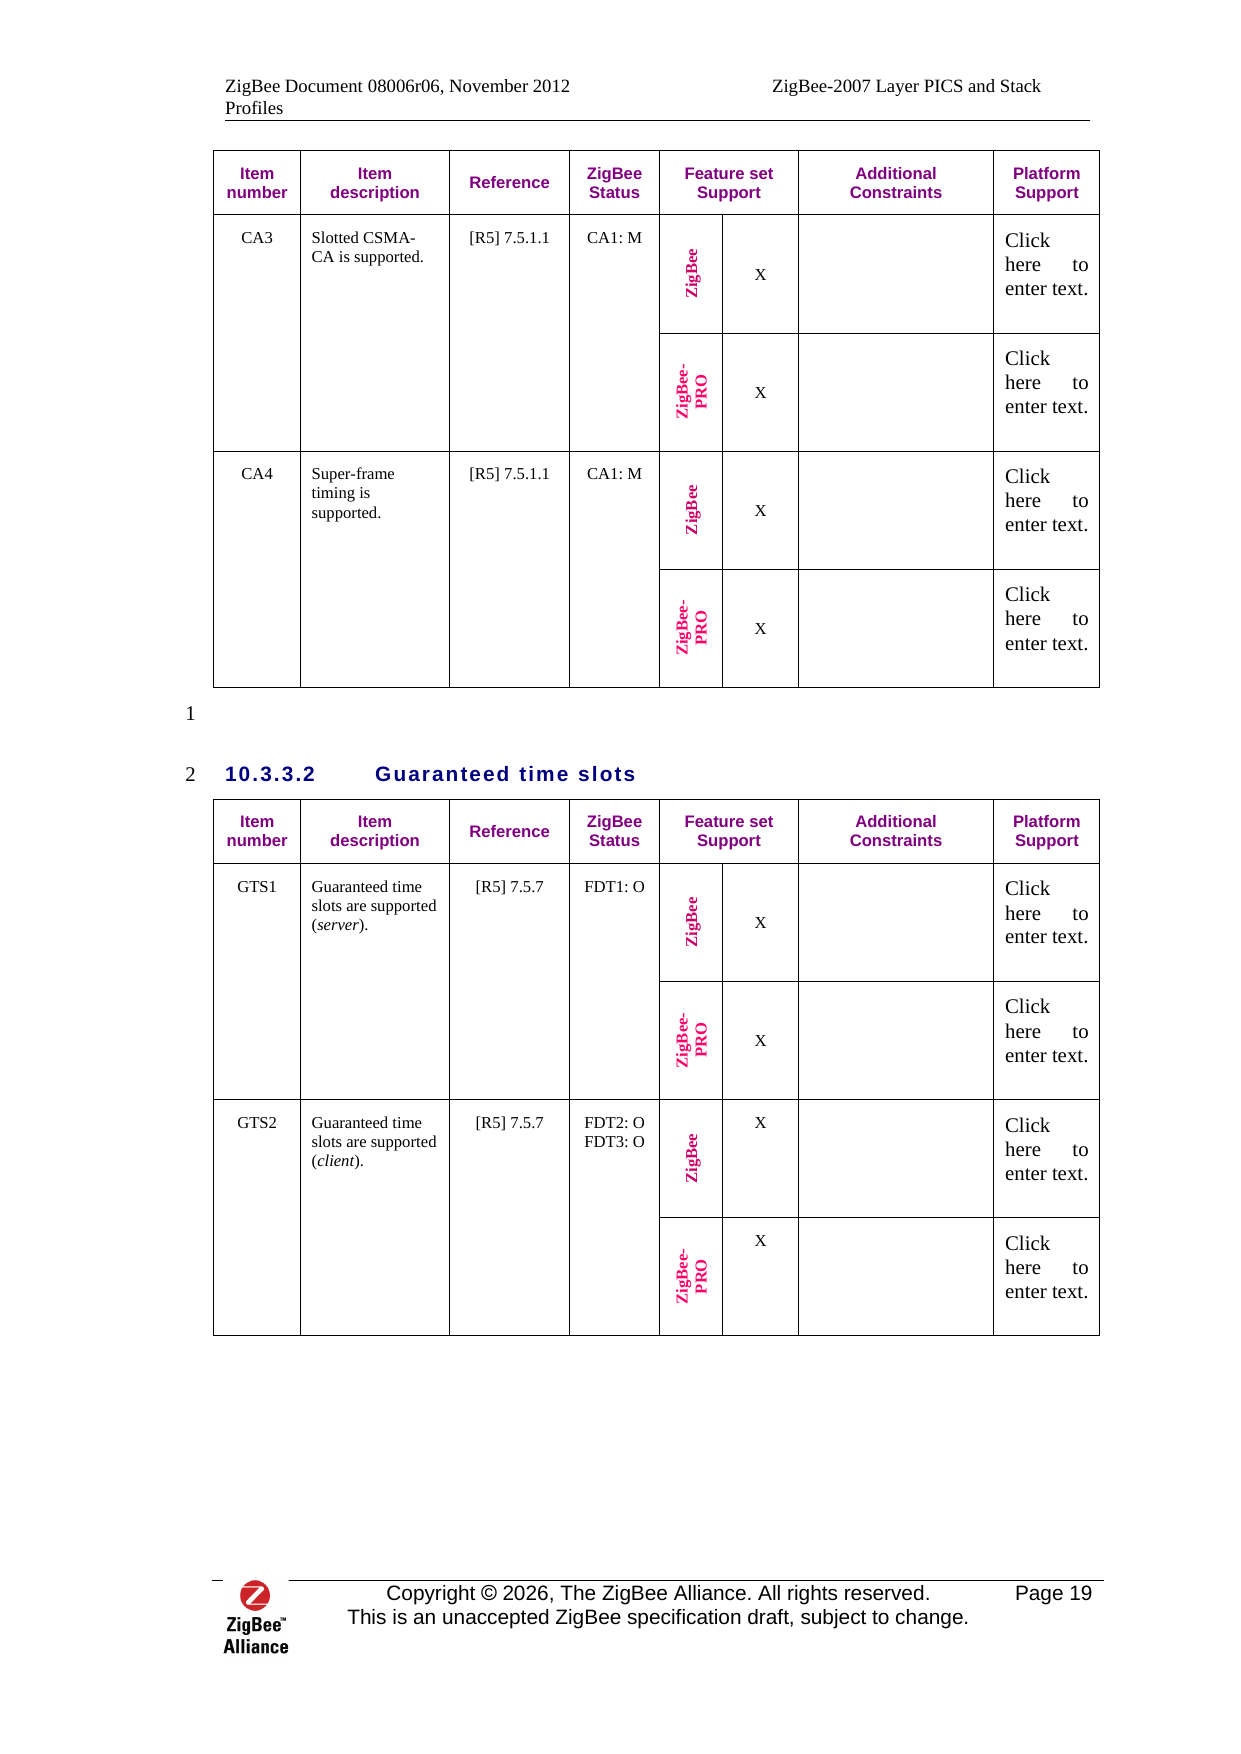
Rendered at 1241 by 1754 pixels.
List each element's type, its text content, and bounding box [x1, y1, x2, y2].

table_cell [799, 452, 993, 569]
table_cell [994, 334, 1099, 451]
table_header Item description [301, 800, 449, 863]
table_cell [994, 215, 1099, 332]
table_cell [799, 215, 993, 332]
table_cell ZigBee- PRO [660, 1218, 722, 1335]
table_cell [994, 982, 1099, 1099]
table_cell FDT2: O FDT3: O [570, 1100, 659, 1335]
table_cell CA4 [214, 452, 300, 687]
table_cell Guaranteed time slots are supported (server). [301, 864, 449, 1099]
table_cell X [723, 334, 798, 451]
table_header Reference [450, 151, 569, 214]
table_cell [799, 1218, 993, 1335]
table_cell FDT1: O [570, 864, 659, 1099]
table_cell [799, 864, 993, 981]
table_header Additional Constraints [799, 800, 993, 863]
table_cell ZigBee [660, 452, 722, 569]
table_cell ZigBee- PRO [660, 570, 722, 687]
table_cell [799, 982, 993, 1099]
table_cell [994, 1100, 1099, 1217]
table_cell ZigBee- PRO [660, 334, 722, 451]
table_cell CA1: M [570, 452, 659, 687]
table_cell [994, 570, 1099, 687]
table_header Platform Support [994, 800, 1099, 863]
table_cell CA1: M [570, 215, 659, 451]
subtitle Guaranteed time slots [225, 762, 1090, 786]
table_cell X [723, 1100, 798, 1217]
table_cell ZigBee [660, 215, 722, 332]
table_cell X [723, 215, 798, 332]
table_header ZigBee Status [570, 151, 659, 214]
table_cell [799, 570, 993, 687]
table_cell X [723, 982, 798, 1099]
table_cell GTS1 [214, 864, 300, 1099]
table_header Additional Constraints [799, 151, 993, 214]
table_cell [799, 1100, 993, 1217]
table_header Reference [450, 800, 569, 863]
table_cell Guaranteed time slots are supported (client). [301, 1100, 449, 1335]
table_cell ZigBee- PRO [660, 982, 722, 1099]
table_cell [994, 1218, 1099, 1335]
table_cell X [723, 864, 798, 981]
table_header Feature set Support [660, 151, 798, 214]
table_cell [799, 334, 993, 451]
table_cell [994, 864, 1099, 981]
table_header Platform Support [994, 151, 1099, 214]
table_header Item description [301, 151, 449, 214]
table_header Item number [214, 800, 300, 863]
table_cell X [723, 1218, 798, 1335]
table_cell CA3 [214, 215, 300, 451]
table_cell Slotted CSMA-CA is supported. [301, 215, 449, 451]
table_cell Super-frame timing is supported. [301, 452, 449, 687]
table_cell X [723, 452, 798, 569]
table_cell GTS2 [214, 1100, 300, 1335]
table_cell X [723, 570, 798, 687]
table_header Item number [214, 151, 300, 214]
table_header ZigBee Status [570, 800, 659, 863]
table_cell ZigBee [660, 864, 722, 981]
table_cell [994, 452, 1099, 569]
table_header Feature set Support [660, 800, 798, 863]
picture [223, 1580, 289, 1658]
table_cell ZigBee [660, 1100, 722, 1217]
